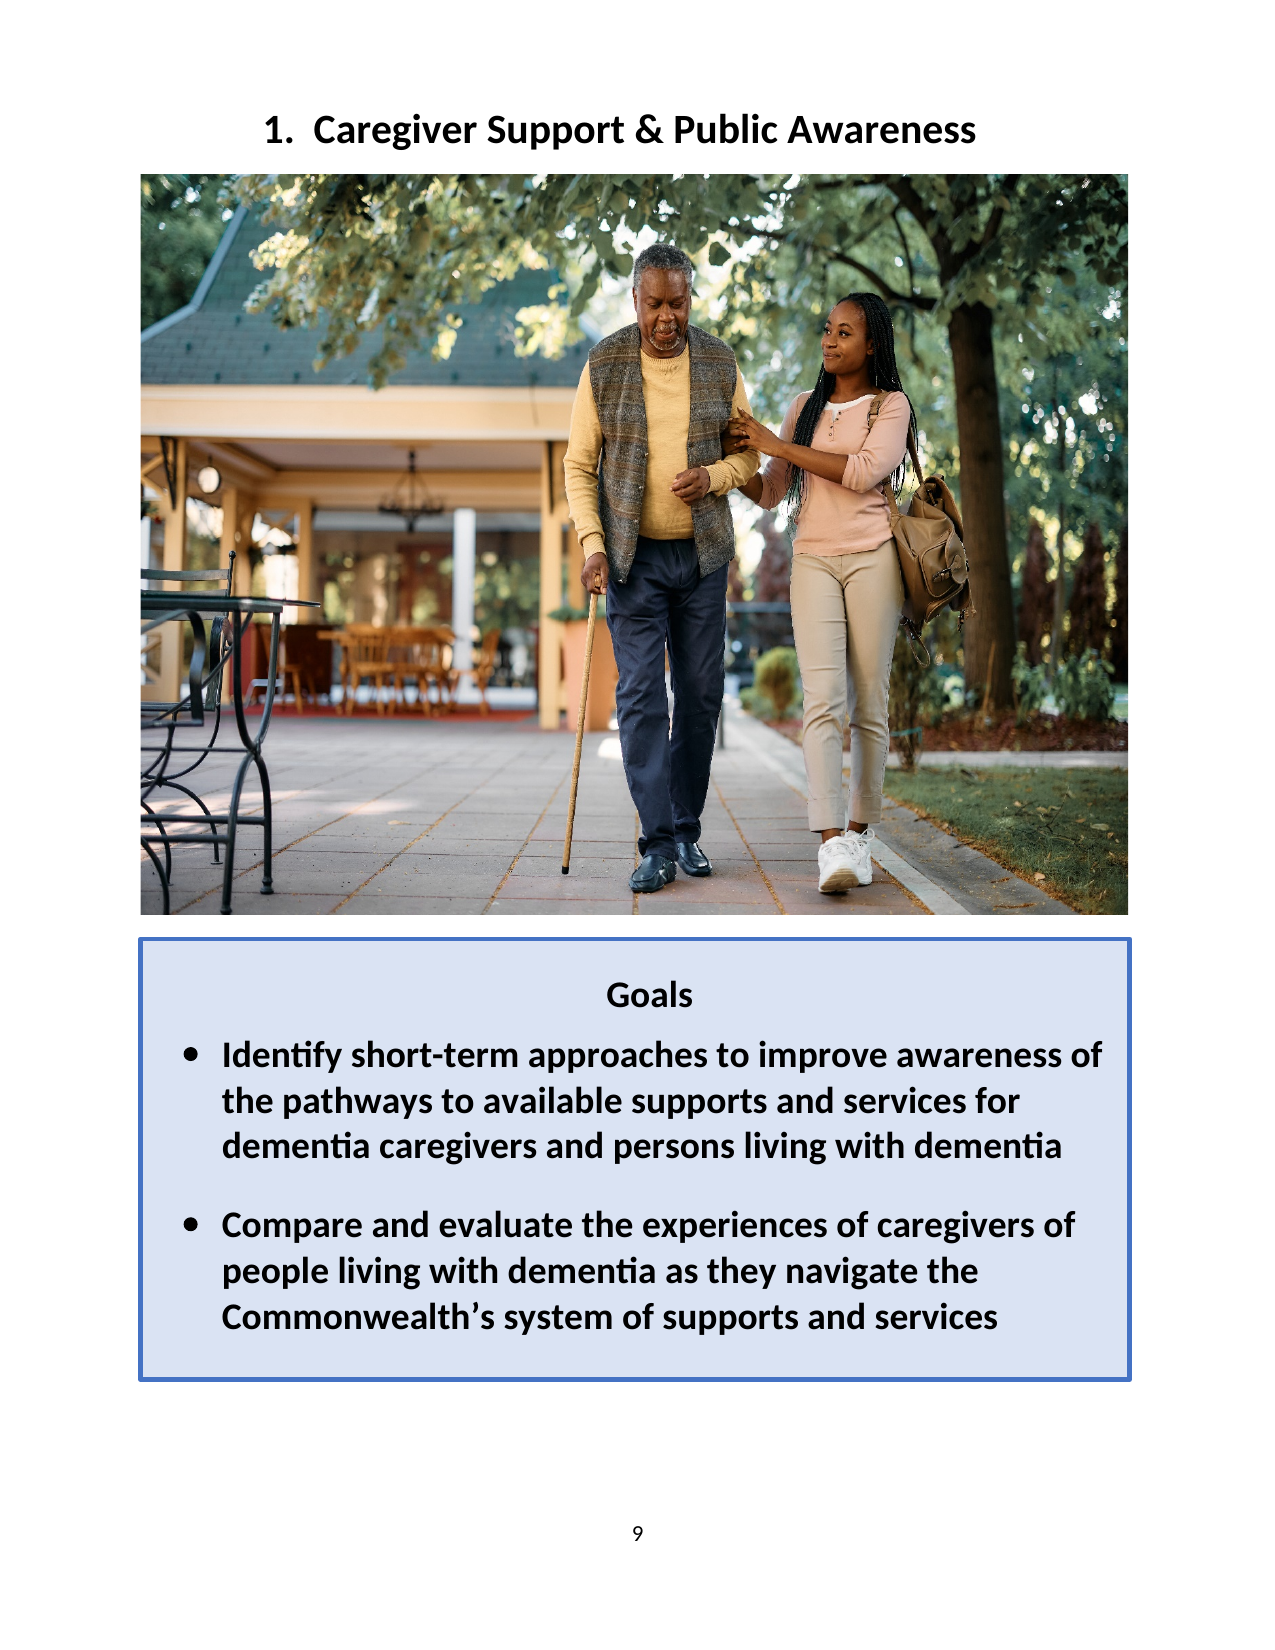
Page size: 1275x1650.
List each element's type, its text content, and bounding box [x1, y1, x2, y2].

text 1. Caregiver Support & Public Awareness [150, 103, 1125, 154]
picture [140, 174, 1129, 915]
